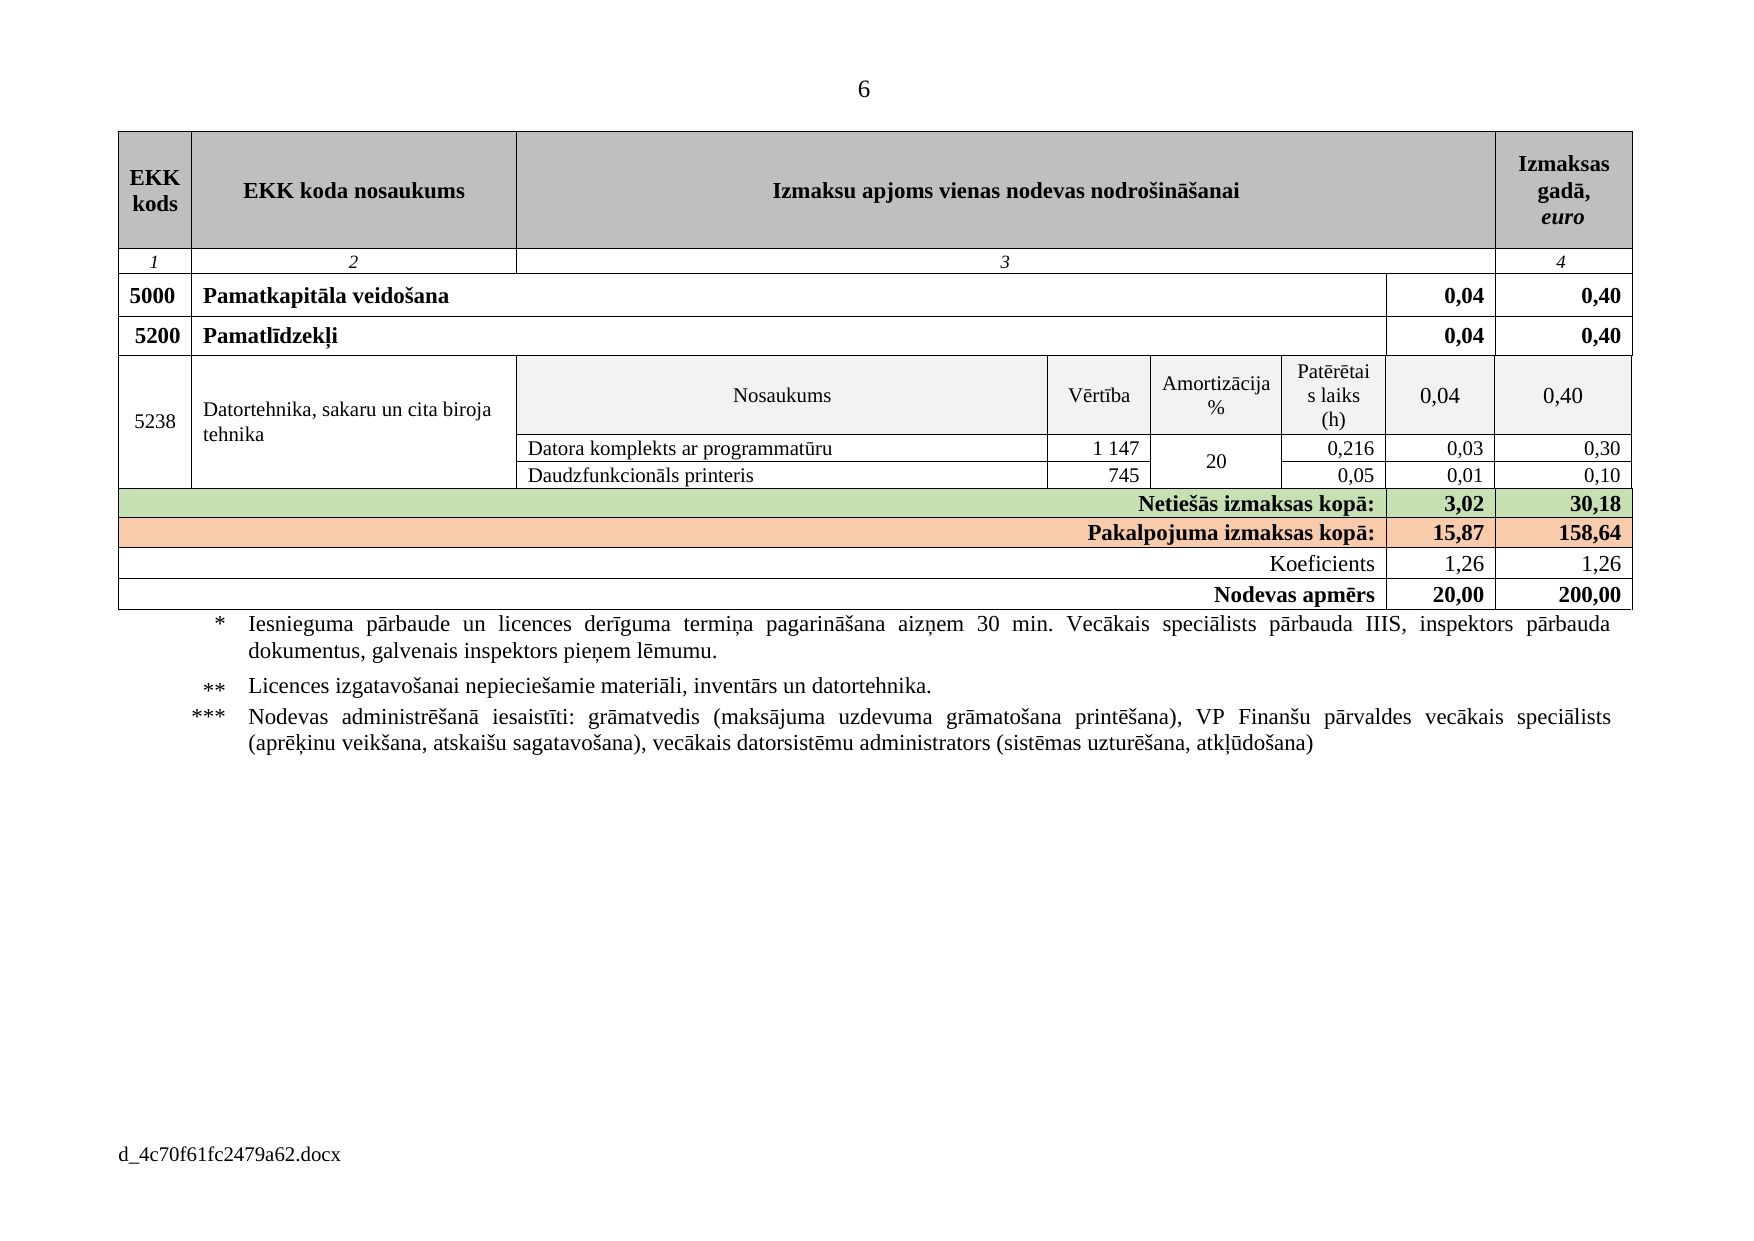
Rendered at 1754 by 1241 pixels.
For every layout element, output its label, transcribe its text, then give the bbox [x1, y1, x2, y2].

table_cell 3 [517, 249, 1495, 273]
table_cell 3,02 [1387, 489, 1495, 517]
table_cell Amortizācija % [1151, 356, 1281, 434]
table_cell Patērētais laiks (h) [1282, 356, 1385, 434]
table_cell 200,00 [1496, 579, 1632, 609]
table_cell Pakalpojuma izmaksas kopā: [119, 518, 1386, 547]
table_cell Licences izgatavošanai nepieciešamie materiāli, inventārs un datortehnika. [237, 672, 1624, 703]
table_cell 30,18 [1496, 489, 1632, 517]
table_cell 20 [1151, 435, 1281, 487]
table_cell 2 [192, 249, 516, 273]
table_cell 1 [119, 249, 191, 273]
table_cell Pamatkapitāla veidošana [192, 274, 1386, 316]
table_cell *** [118, 703, 237, 764]
table_cell 15,87 [1387, 518, 1495, 547]
table_cell Netiešās izmaksas kopā: [119, 489, 1386, 517]
table_cell Nosaukums [517, 356, 1047, 434]
table_cell 1 147 [1048, 435, 1150, 461]
table_cell * [118, 610, 237, 672]
table_cell 0,01 [1386, 462, 1494, 487]
table_cell Datora komplekts ar programmatūru [517, 435, 1047, 461]
table_cell 5200 [119, 317, 191, 354]
table_header EKK koda nosaukums [192, 132, 516, 248]
table_cell 0,216 [1282, 435, 1385, 461]
table_cell 0,10 [1495, 462, 1631, 487]
table_cell Daudzfunkcionāls printeris [517, 462, 1047, 487]
table_header EKK kods [119, 132, 191, 248]
table_cell Datortehnika, sakaru un cita biroja tehnika [192, 356, 516, 487]
table_cell 0,30 [1495, 435, 1631, 461]
table_cell 1,26 [1496, 548, 1632, 578]
table_cell 0,05 [1282, 462, 1385, 487]
table_cell Iesnieguma pārbaude un licences derīguma termiņa pagarināšana aizņem 30 min. Vecākais speciālists pārbauda IIIS, inspektors pārbauda dokumentus, galvenais inspektors pieņem lēmumu. [237, 610, 1624, 672]
table_cell Nodevas administrēšanā iesaistīti: grāmatvedis (maksājuma uzdevuma grāmatošana printēšana), VP Finanšu pārvaldes vecākais speciālists (aprēķinu veikšana, atskaišu sagatavošana), vecākais datorsistēmu administrators (sistēmas uzturēšana, atkļūdošana) [237, 703, 1624, 764]
table_cell 0,40 [1496, 274, 1632, 316]
table_cell ** [118, 672, 237, 703]
table_cell Nodevas apmērs [119, 579, 1386, 609]
table_cell Vērtība [1048, 356, 1150, 434]
table_header Izmaksu apjoms vienas nodevas nodrošināšanai [517, 132, 1495, 248]
table_cell 0,04 [1386, 356, 1494, 434]
table_cell 4 [1496, 249, 1632, 273]
table_cell 0,03 [1386, 435, 1494, 461]
table_cell 158,64 [1496, 518, 1632, 547]
table_cell 5238 [119, 356, 191, 487]
table_cell Pamatlīdzekļi [192, 317, 1386, 354]
table_cell 1,26 [1387, 548, 1495, 578]
table_cell 0,40 [1495, 356, 1631, 434]
table_cell 5000 [119, 274, 191, 316]
table_cell 0,04 [1387, 274, 1495, 316]
table_header Izmaksas gadā, euro [1496, 132, 1632, 248]
table_cell 745 [1048, 462, 1150, 487]
table_cell Koeficients [119, 548, 1386, 578]
table_cell 20,00 [1387, 579, 1495, 609]
table_cell 0,04 [1387, 317, 1495, 354]
table_cell 0,40 [1496, 317, 1632, 354]
